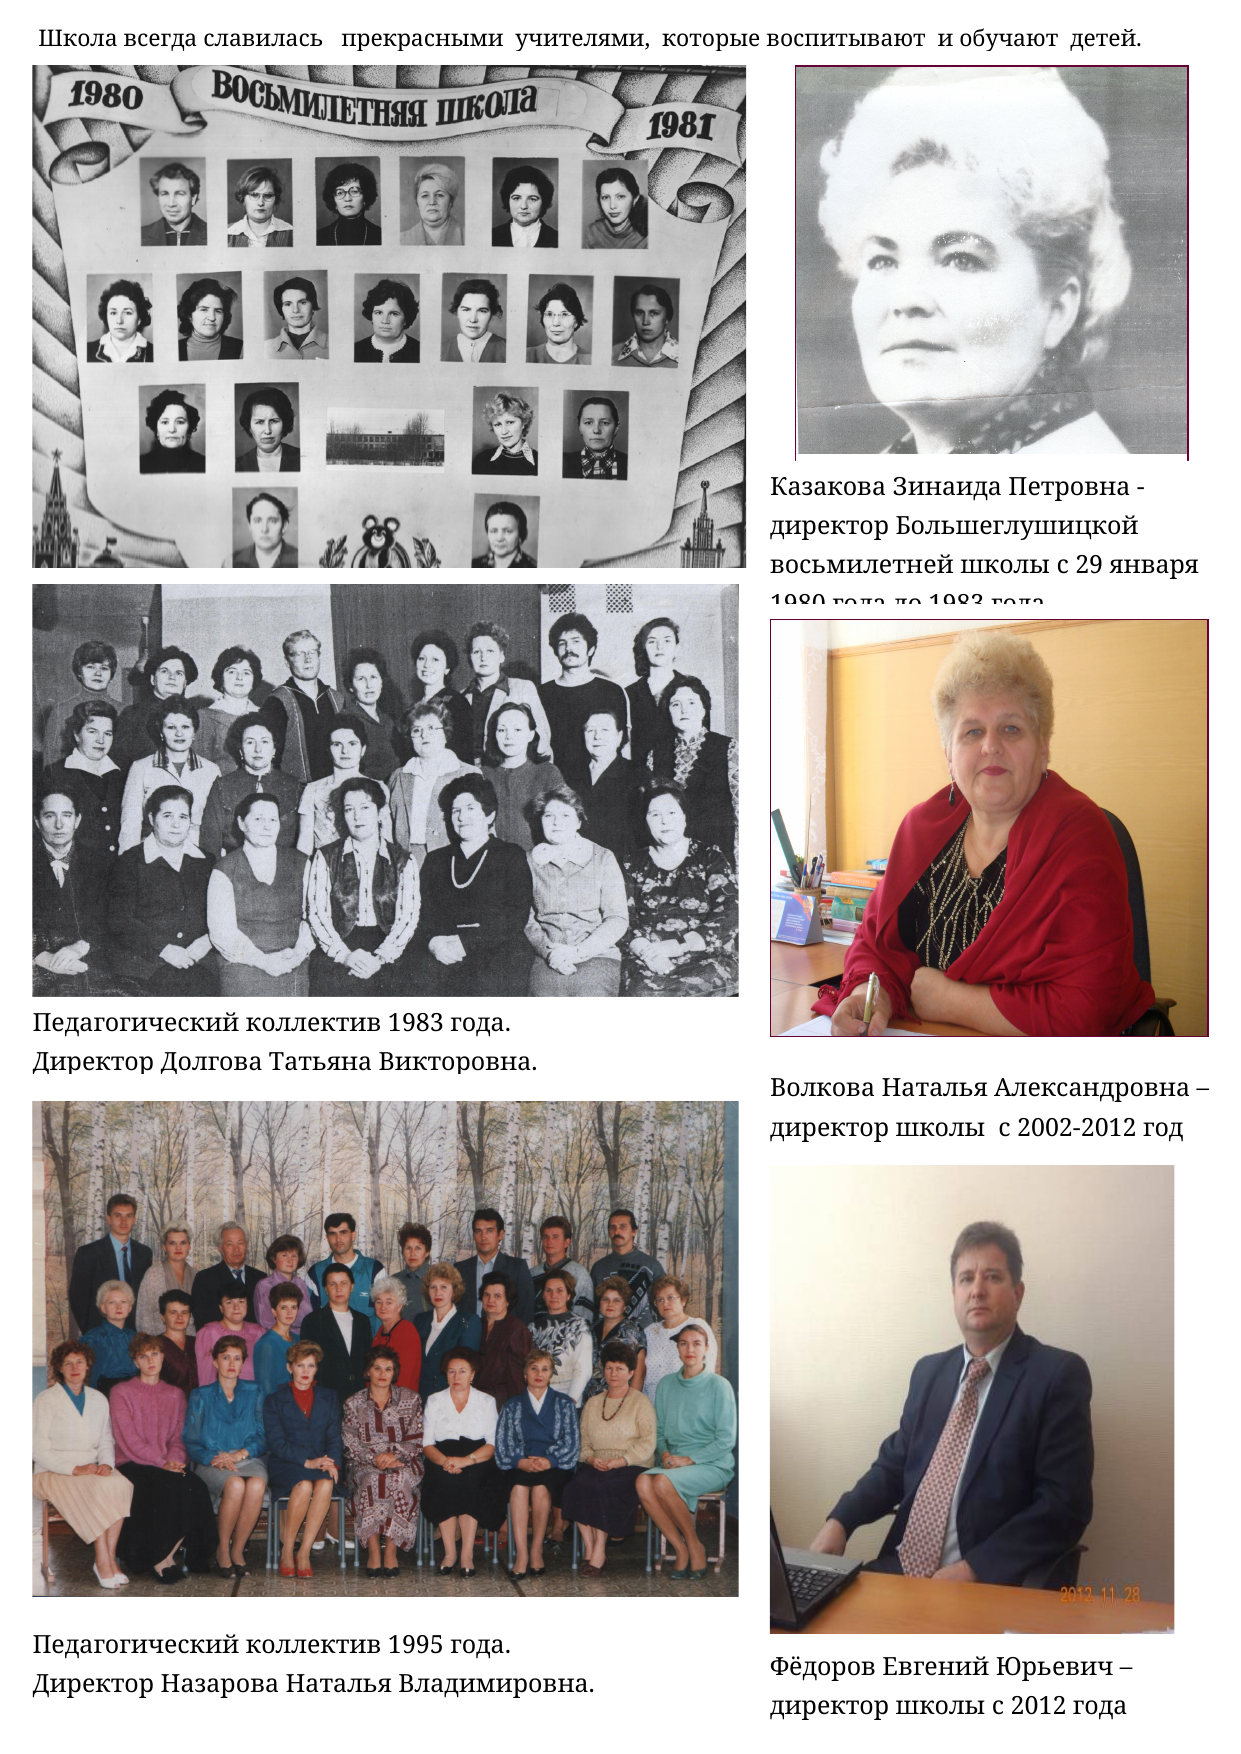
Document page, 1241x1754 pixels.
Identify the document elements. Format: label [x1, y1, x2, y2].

picture [769, 1165, 1175, 1634]
picture [32, 584, 739, 996]
picture [32, 1101, 739, 1597]
picture [771, 620, 1207, 1036]
picture [796, 67, 1187, 454]
